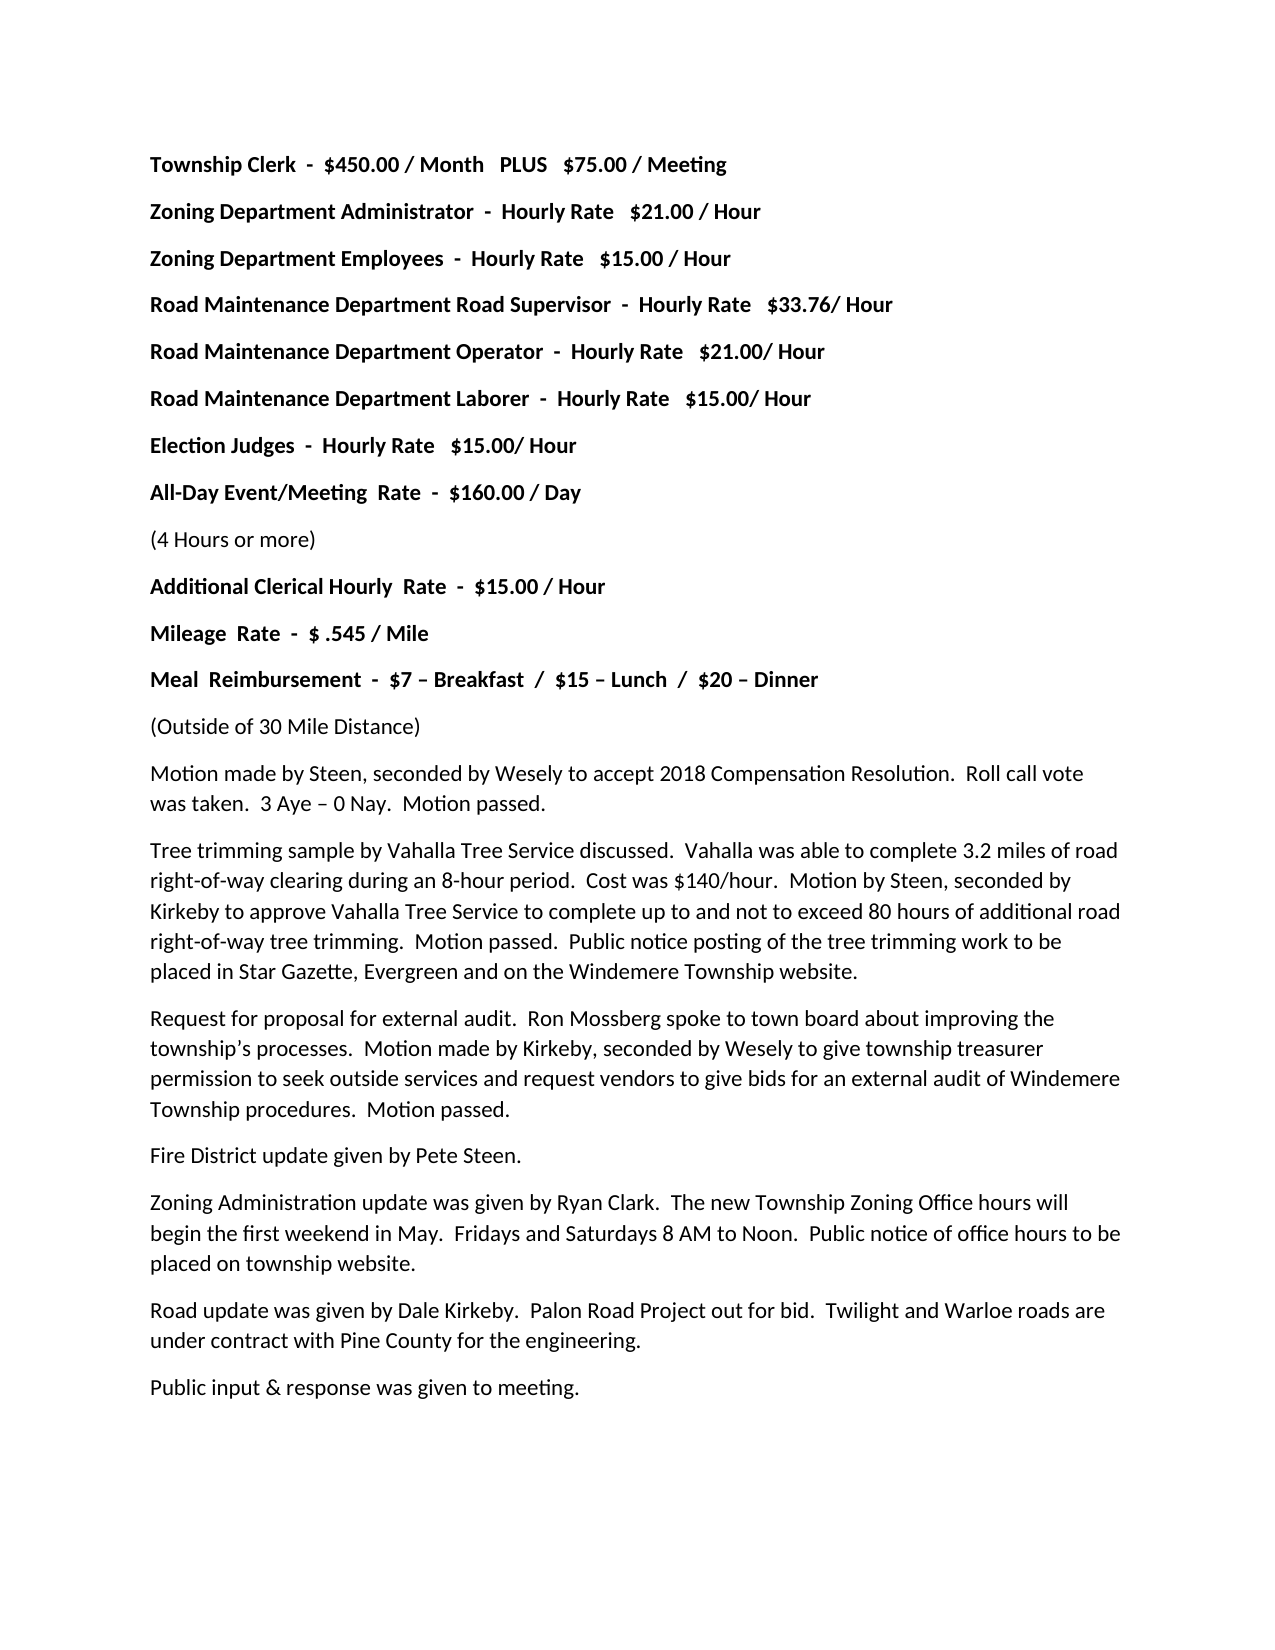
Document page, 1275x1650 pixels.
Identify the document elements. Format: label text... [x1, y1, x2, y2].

text Request for proposal for external audit. Ron Mossberg spoke to town board about improving the township’s processes. Motion made by Kirkeby, seconded by Wesely to give township treasurer permission to seek outside services and request vendors to give bids for an external audit of Windemere Township procedures. Motion passed. [150, 1004, 1125, 1123]
text Road Maintenance Department Road Supervisor - Hourly Rate $33.76/ Hour [150, 291, 1125, 319]
text Zoning Department Employees - Hourly Rate $15.00 / Hour [150, 244, 1125, 272]
text Fire District update given by Pete Steen. [150, 1142, 1125, 1170]
text (4 Hours or more) [150, 525, 1125, 553]
text Road Maintenance Department Operator - Hourly Rate $21.00/ Hour [150, 337, 1125, 366]
text Public input & response was given to meeting. [150, 1373, 1125, 1401]
text All-Day Event/Meeting Rate - $160.00 / Day [150, 478, 1125, 506]
text Election Judges - Hourly Rate $15.00/ Hour [150, 431, 1125, 459]
text Zoning Department Administrator - Hourly Rate $21.00 / Hour [150, 197, 1125, 225]
text Road Maintenance Department Laborer - Hourly Rate $15.00/ Hour [150, 384, 1125, 412]
text Motion made by Steen, seconded by Wesely to accept 2018 Compensation Resolution. Roll call vote was taken. 3 Aye – 0 Nay. Motion passed. [150, 759, 1125, 818]
text Mileage Rate - $ .545 / Mile [150, 619, 1125, 647]
text Additional Clerical Hourly Rate - $15.00 / Hour [150, 572, 1125, 600]
text Meal Reimbursement - $7 – Breakfast / $15 – Lunch / $20 – Dinner [150, 666, 1125, 694]
text Zoning Administration update was given by Ryan Clark. The new Township Zoning Office hours will begin the first weekend in May. Fridays and Saturdays 8 AM to Noon. Public notice of office hours to be placed on township website. [150, 1188, 1125, 1277]
text (Outside of 30 Mile Distance) [150, 712, 1125, 741]
text Tree trimming sample by Vahalla Tree Service discussed. Vahalla was able to complete 3.2 miles of road right-of-way clearing during an 8-hour period. Cost was $140/hour. Motion by Steen, seconded by Kirkeby to approve Vahalla Tree Service to complete up to and not to exceed 80 hours of additional road right-of-way tree trimming. Motion passed. Public notice posting of the tree trimming work to be placed in Star Gazette, Evergreen and on the Windemere Township website. [150, 836, 1125, 985]
text Township Clerk - $450.00 / Month PLUS $75.00 / Meeting [150, 150, 1125, 178]
text Road update was given by Dale Kirkeby. Palon Road Project out for bid. Twilight and Warloe roads are under contract with Pine County for the engineering. [150, 1296, 1125, 1354]
